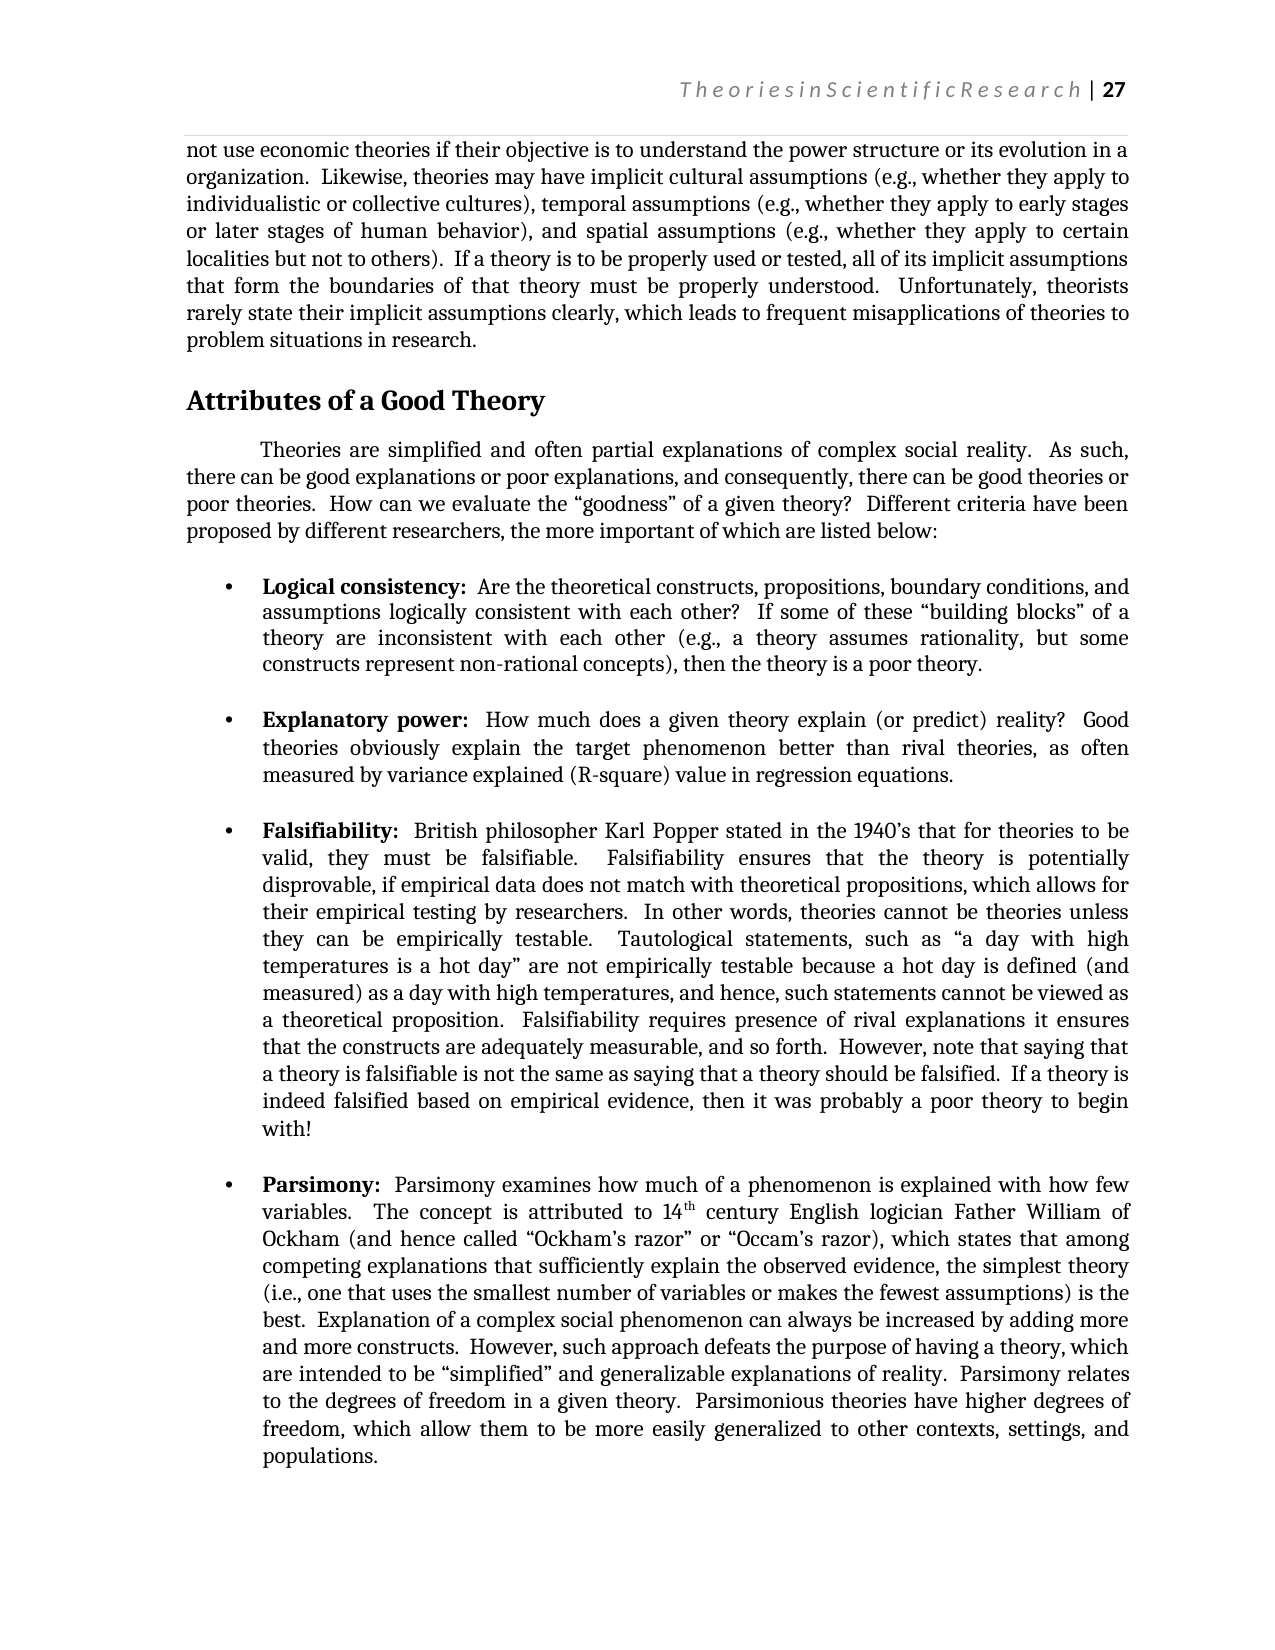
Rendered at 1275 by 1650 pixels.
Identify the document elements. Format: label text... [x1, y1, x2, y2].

list Explanatory power: How much does a given theory explain (or predict) reality? Good theories obviously explain the target phenomenon better than rival theories, as often measured by variance explained (R-square) value in regression equations. [225, 706, 1131, 788]
list Parsimony: Parsimony examines how much of a phenomenon is explained with how few variables. The concept is attributed to 14th century English logician Father William of Ockham (and hence called “Ockham’s razor” or “Occam’s razor), which states that among competing explanations that sufficiently explain the observed evidence, the simplest theory (i.e., one that uses the smallest number of variables or makes the fewest assumptions) is the best. Explanation of a complex social phenomenon can always be increased by adding more and more constructs. However, such approach defeats the purpose of having a theory, which are intended to be “simplified” and generalizable explanations of reality. Parsimony relates to the degrees of freedom in a given theory. Parsimonious theories have higher degrees of freedom, which allow them to be more easily generalized to other contexts, settings, and populations. [225, 1171, 1131, 1469]
list Falsifiability: British philosopher Karl Popper stated in the 1940’s that for theories to be valid, they must be falsifiable. Falsifiability ensures that the theory is potentially disprovable, if empirical data does not match with theoretical propositions, which allows for their empirical testing by researchers. In other words, theories cannot be theories unless they can be empirically testable. Tautological statements, such as “a day with high temperatures is a hot day” are not empirically testable because a hot day is defined (and measured) as a day with high temperatures, and hence, such statements cannot be viewed as a theoretical proposition. Falsifiability requires presence of rival explanations it ensures that the constructs are adequately measurable, and so forth. However, note that saying that a theory is falsifiable is not the same as saying that a theory should be falsified. If a theory is indeed falsified based on empirical evidence, then it was probably a poor theory to begin with! [225, 817, 1131, 1142]
list Logical consistency: Are the theoretical constructs, propositions, boundary conditions, and assumptions logically consistent with each other? If some of these “building blocks” of a theory are inconsistent with each other (e.g., a theory assumes rationality, but some constructs represent non-rational concepts), then the theory is a poor theory. [225, 573, 1131, 677]
subtitle Attributes of a Good Theory [186, 384, 1139, 417]
text Theories are simplified and often partial explanations of complex social reality. As such, there can be good explanations or poor explanations, and consequently, there can be good theories or poor theories. How can we evaluate the “goodness” of a given theory? Different criteria have been proposed by different researchers, the more important of which are listed below: [186, 436, 1131, 544]
